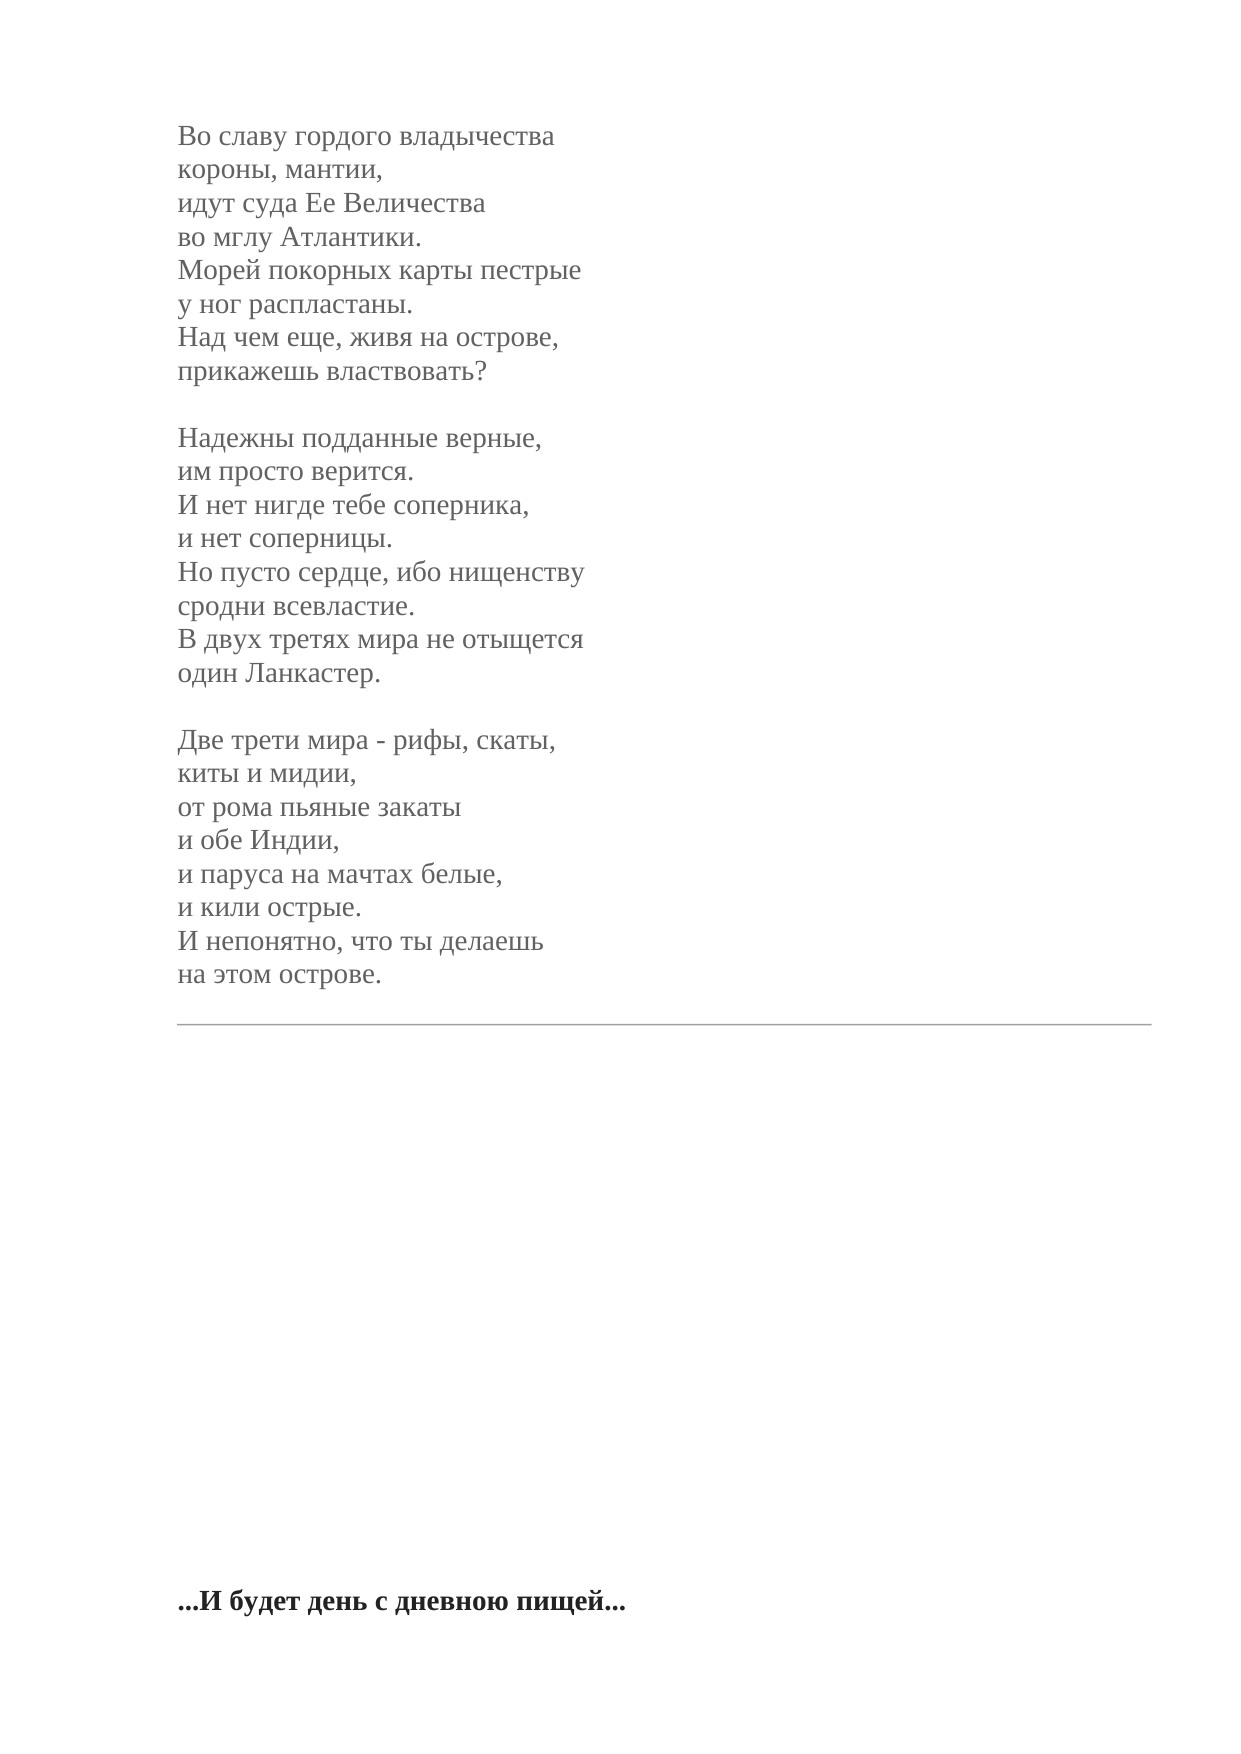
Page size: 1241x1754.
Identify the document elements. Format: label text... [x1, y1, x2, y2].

text им просто верится. [177, 453, 1152, 487]
text и обе Индии, [177, 822, 1152, 856]
text киты и мидии, [177, 755, 1152, 789]
text Hад чем еще, живя на острове, [177, 319, 1152, 353]
text И нет нигде тебе соперника, [177, 487, 1152, 521]
text ...И будет день с дневною пищей... [177, 1583, 1152, 1616]
text от рома пьяные закаты [177, 789, 1152, 822]
text сродни всевластие. [177, 588, 1152, 621]
text короны, мантии, [177, 152, 1152, 185]
text Hадежны подданные верные, [177, 420, 1152, 453]
text Во славу гордого владычества [177, 118, 1152, 152]
text Hо пусто сердце, ибо нищенству [177, 554, 1152, 588]
text во мглу Атлантики. [177, 219, 1152, 252]
text Морей покорных карты пестрые [177, 252, 1152, 286]
text и нет соперницы. [177, 521, 1152, 554]
text у ног распластаны. [177, 286, 1152, 319]
text и кили острые. [177, 889, 1152, 923]
text на этом острове. [177, 957, 1152, 990]
text и паруса на мачтах белые, [177, 856, 1152, 889]
text идут суда Ее Величества [177, 185, 1152, 219]
text В двух третях мира не отыщется [177, 621, 1152, 655]
text Две трети мира - рифы, скаты, [177, 722, 1152, 755]
text прикажешь властвовать? [177, 353, 1152, 386]
text один Ланкастер. [177, 655, 1152, 688]
text И непонятно, что ты делаешь [177, 923, 1152, 957]
